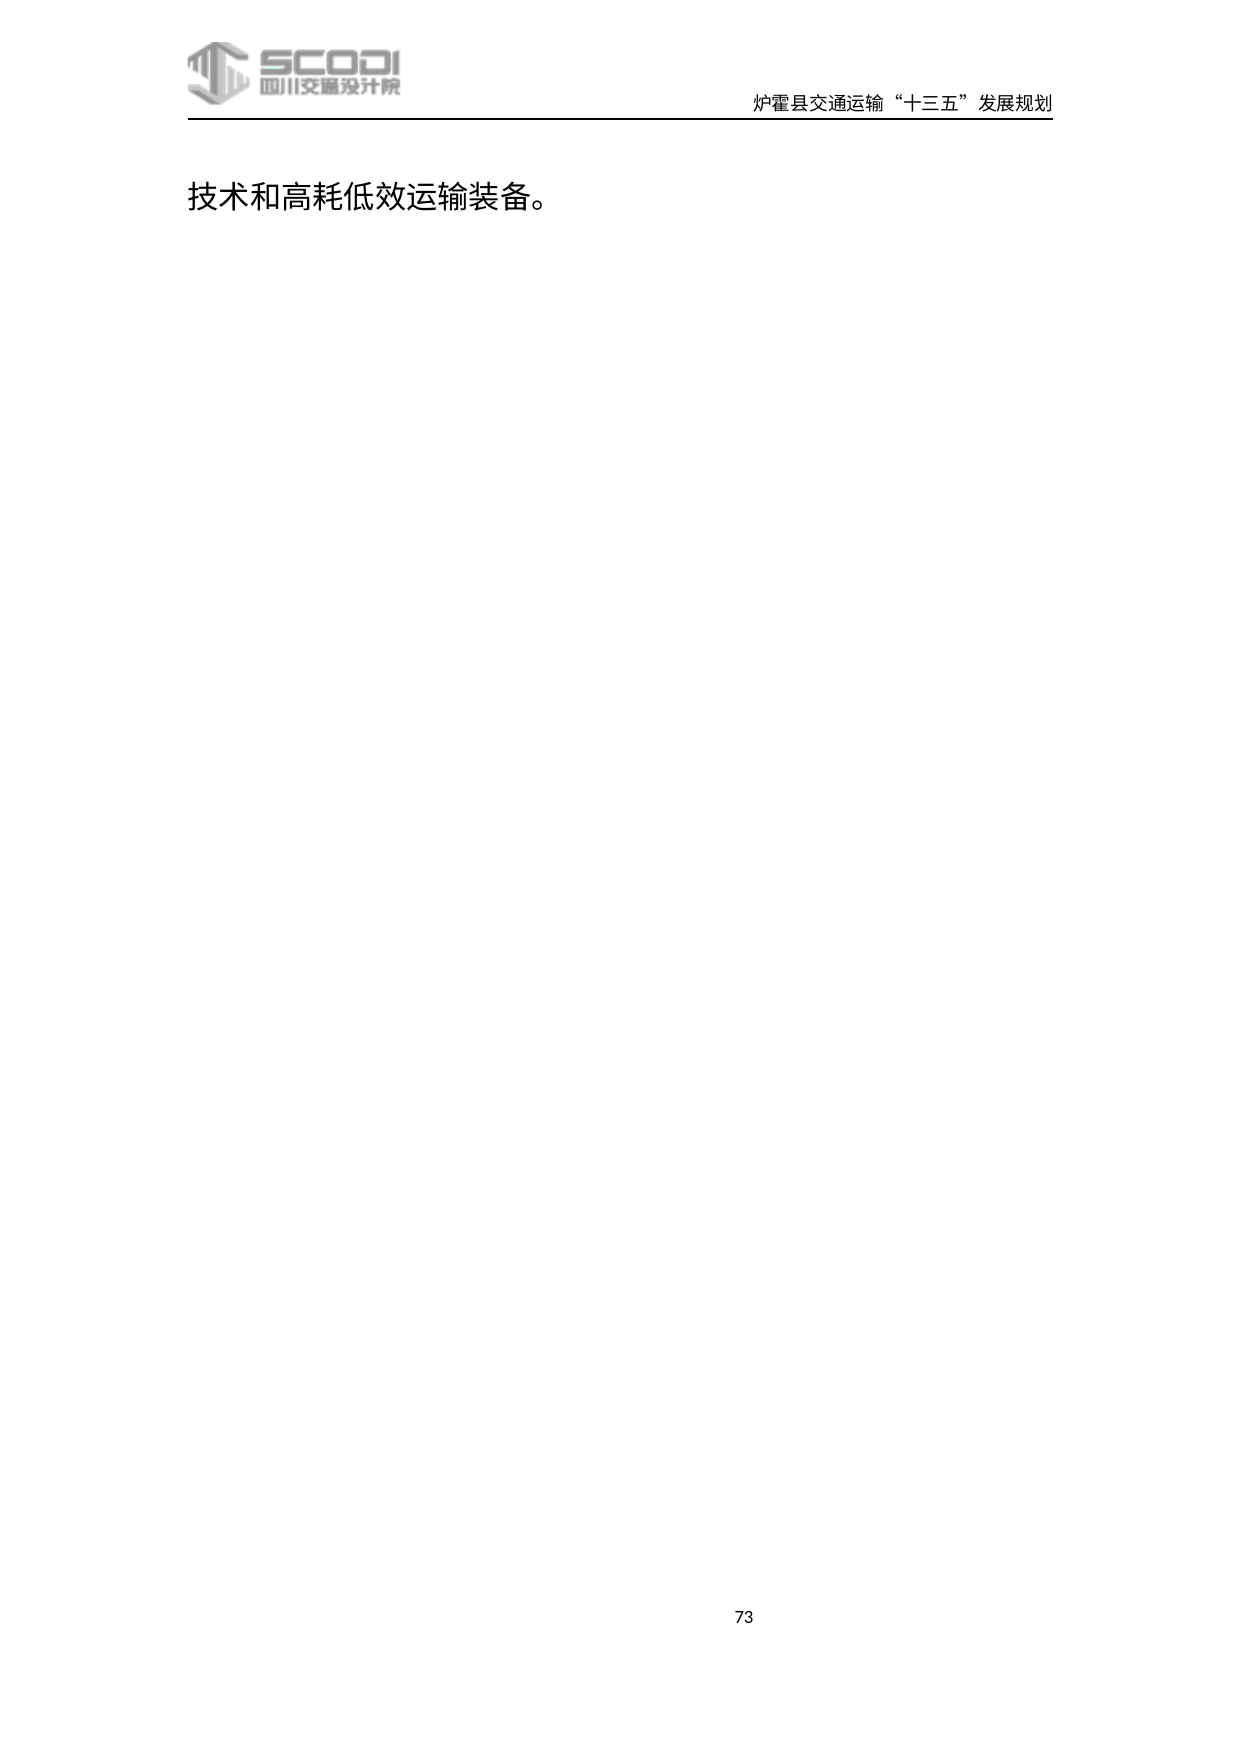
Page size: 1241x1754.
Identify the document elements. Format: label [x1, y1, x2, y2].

text [187, 162, 1053, 227]
picture [187, 42, 402, 108]
